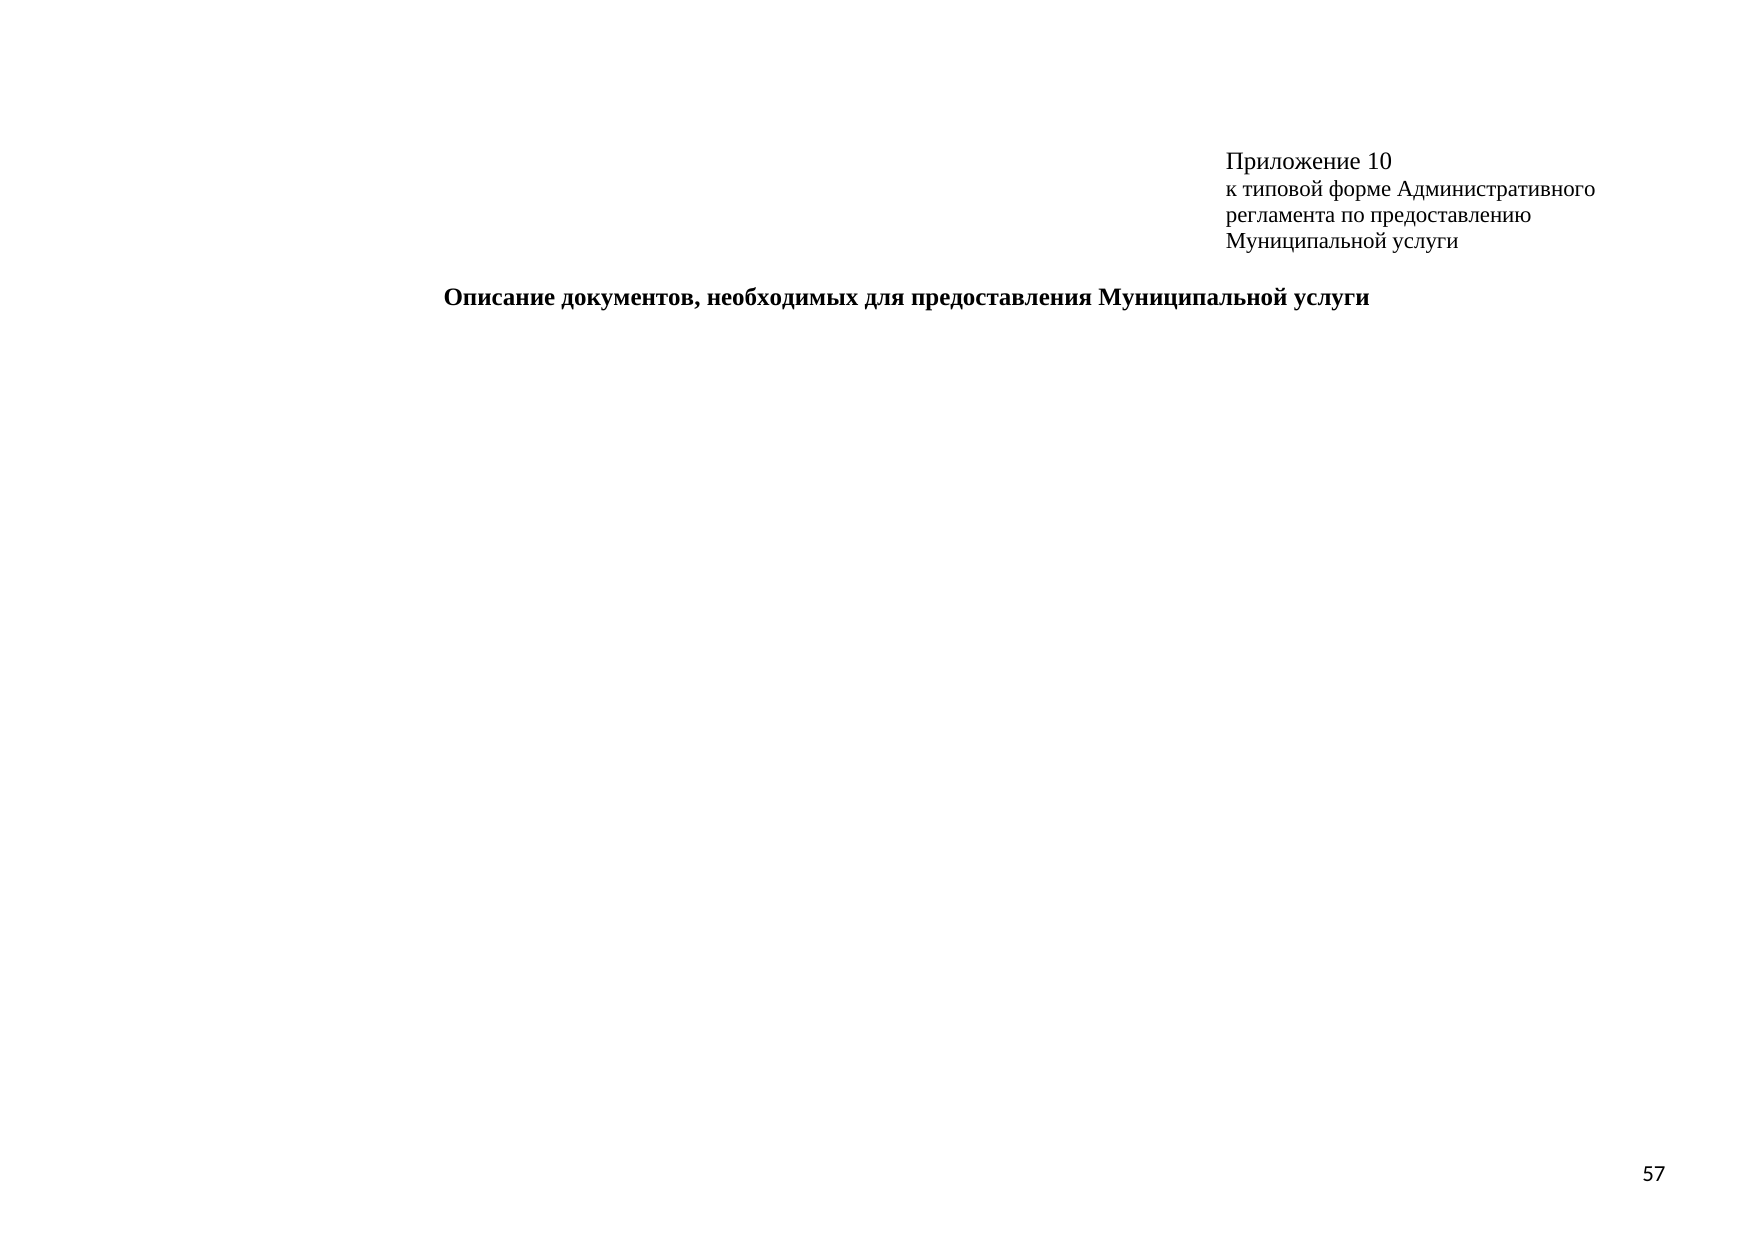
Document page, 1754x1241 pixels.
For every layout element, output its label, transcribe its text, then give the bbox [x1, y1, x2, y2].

subtitle Приложение 10 [1226, 146, 1665, 175]
text Описание документов, необходимых для предоставления Муниципальной услуги [148, 282, 1665, 311]
text к типовой форме Административного регламента по предоставлению Муниципальной услуги [1226, 175, 1665, 254]
